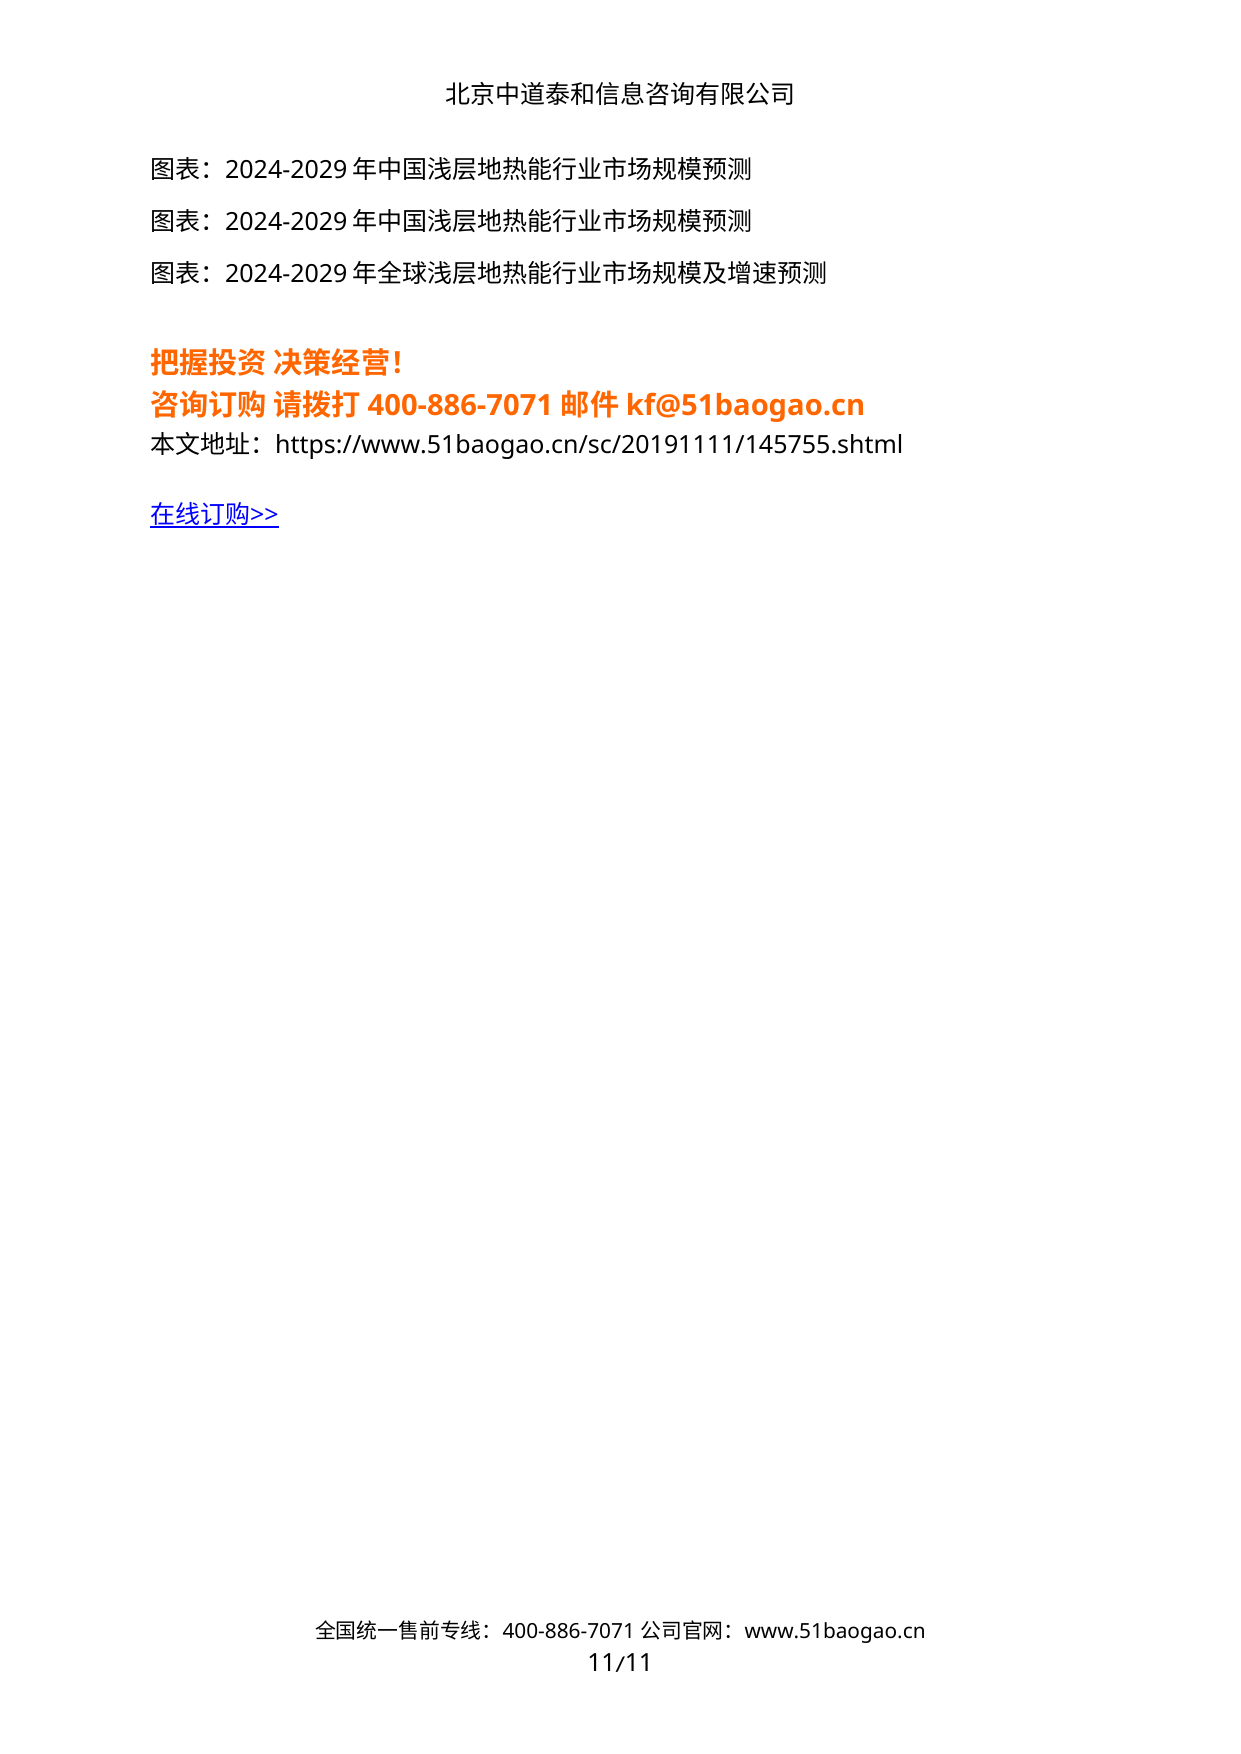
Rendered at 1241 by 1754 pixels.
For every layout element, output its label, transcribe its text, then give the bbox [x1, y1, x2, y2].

text 图表：2024-2029年全球浅层地热能行业市场规模及增速预测 [150, 254, 1090, 290]
text 在线订购>> [150, 461, 1090, 531]
text 图表：2024-2029年中国浅层地热能行业市场规模预测 [150, 150, 1090, 186]
text 把握投资 决策经营！咨询订购 请拨打 400-886-7071 邮件 kf@51baogao.cn本文地址：https://www.51baogao.cn/sc/20191111/145755.shtml [150, 306, 1090, 461]
text 图表：2024-2029年中国浅层地热能行业市场规模预测 [150, 202, 1090, 238]
